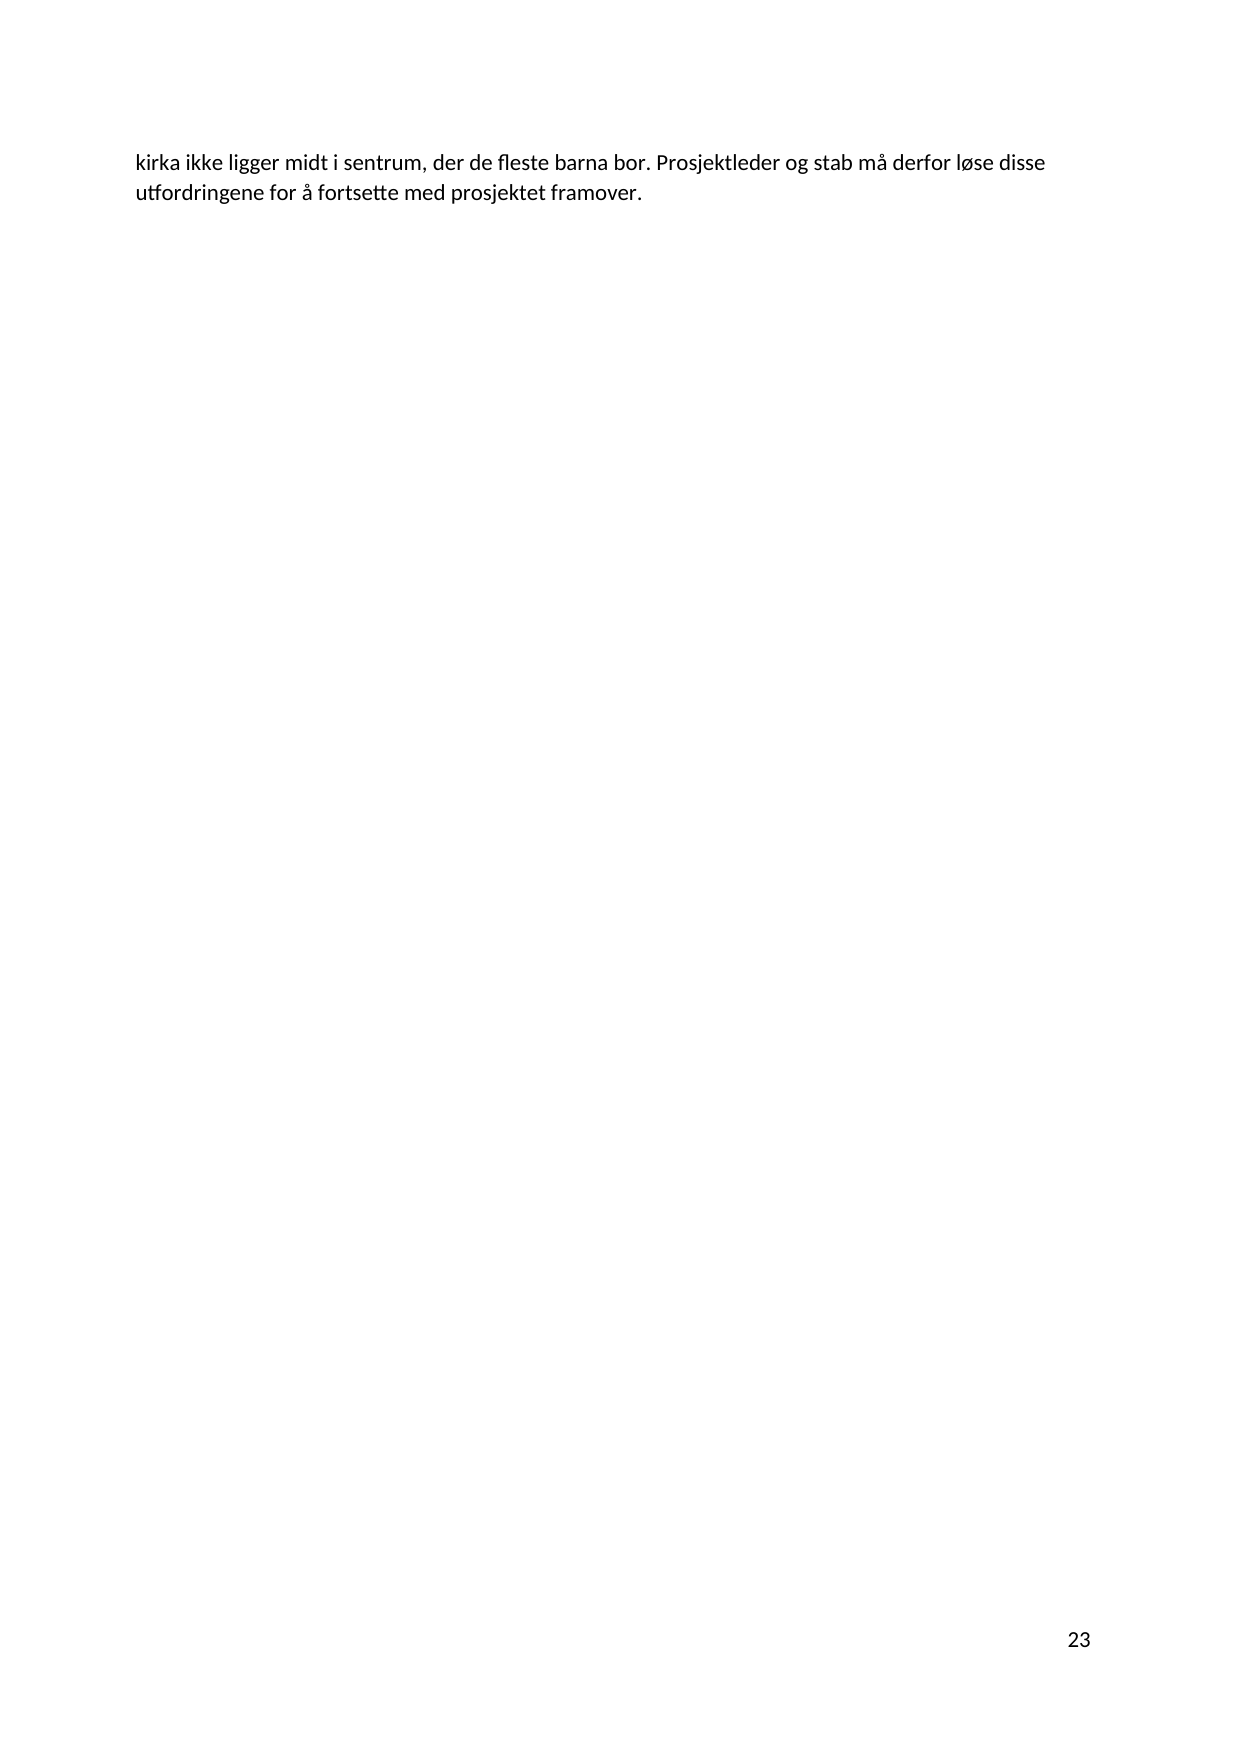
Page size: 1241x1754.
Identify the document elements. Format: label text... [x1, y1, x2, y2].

text kirka ikke ligger midt i sentrum, der de fleste barna bor. Prosjektleder og stab må derfor løse disse utfordringene for å fortsette med prosjektet framover. [135, 148, 1064, 206]
